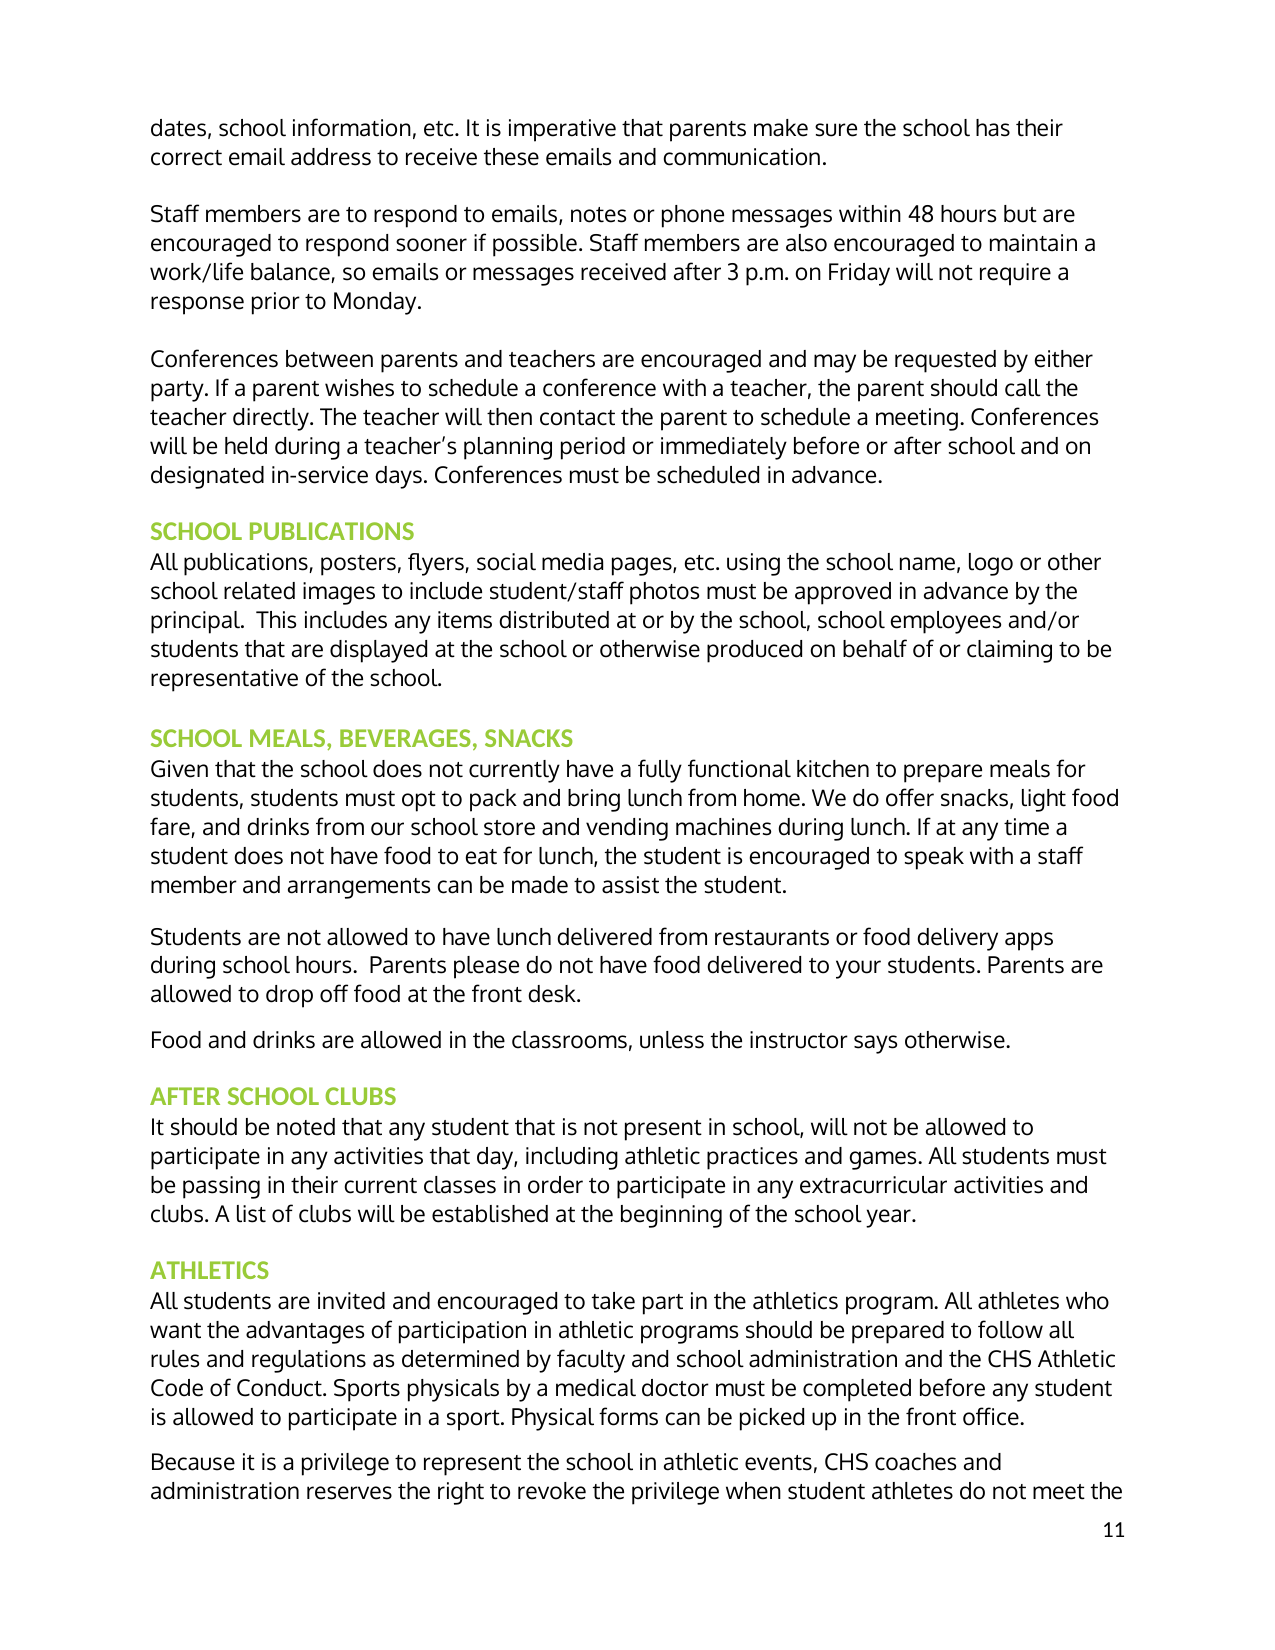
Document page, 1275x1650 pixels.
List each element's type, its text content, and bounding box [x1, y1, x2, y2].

subtitle ATHLETICS [150, 1253, 1125, 1286]
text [150, 1447, 1125, 1505]
subtitle SCHOOL PUBLICATIONS [150, 514, 1125, 547]
text Conferences between parents and teachers are encouraged and may be requested by either party. If a parent wishes to schedule a conference with a teacher, the parent should call the teacher directly. The teacher will then contact the parent to schedule a meeting. Conferences will be held during a teacher’s planning period or immediately before or after school and on designated in-service days. Conferences must be scheduled in advance. [150, 344, 1114, 489]
text SCHOOL MEALS, BEVERAGES, SNACKS [150, 721, 1125, 754]
text Staff members are to respond to emails, notes or phone messages within 48 hours but are encouraged to respond sooner if possible. Staff members are also encouraged to maintain a work/life balance, so emails or messages received after 3 p.m. on Friday will not require a response prior to Monday. [150, 199, 1112, 315]
text Given that the school does not currently have a fully functional kitchen to prepare meals for students, students must opt to pack and bring lunch from home. We do offer snacks, light food fare, and drinks from our school store and vending machines during lunch. If at any time a student does not have food to eat for lunch, the student is encouraged to speak with a staff member and arrangements can be made to assist the student. [150, 754, 1125, 898]
text Students are not allowed to have lunch delivered from restaurants or food delivery apps during school hours. Parents please do not have food delivered to your students. Parents are allowed to drop off food at the front desk. [150, 921, 1125, 1008]
text All publications, posters, flyers, social media pages, etc. using the school name, logo or other school related images to include student/staff photos must be approved in advance by the principal. This includes any items distributed at or by the school, school employees and/or students that are displayed at the school or otherwise produced on behalf of or claiming to be representative of the school. [150, 547, 1125, 692]
subtitle AFTER SCHOOL CLUBS [150, 1079, 1125, 1112]
text Food and drinks are allowed in the classrooms, unless the instructor says otherwise. [150, 1025, 1125, 1054]
text It should be noted that any student that is not present in school, will not be allowed to participate in any activities that day, including athletic practices and games. All students must be passing in their current classes in order to participate in any extracurricular activities and clubs. A list of clubs will be established at the beginning of the school year. [150, 1112, 1125, 1228]
text All students are invited and encouraged to take part in the athletics program. All athletes who want the advantages of participation in athletic programs should be prepared to follow all rules and regulations as determined by faculty and school administration and the CHS Athletic Code of Conduct. Sports physicals by a medical doctor must be completed before any student is allowed to participate in a sport. Physical forms can be picked up in the front office. [150, 1286, 1125, 1431]
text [150, 112, 1112, 170]
